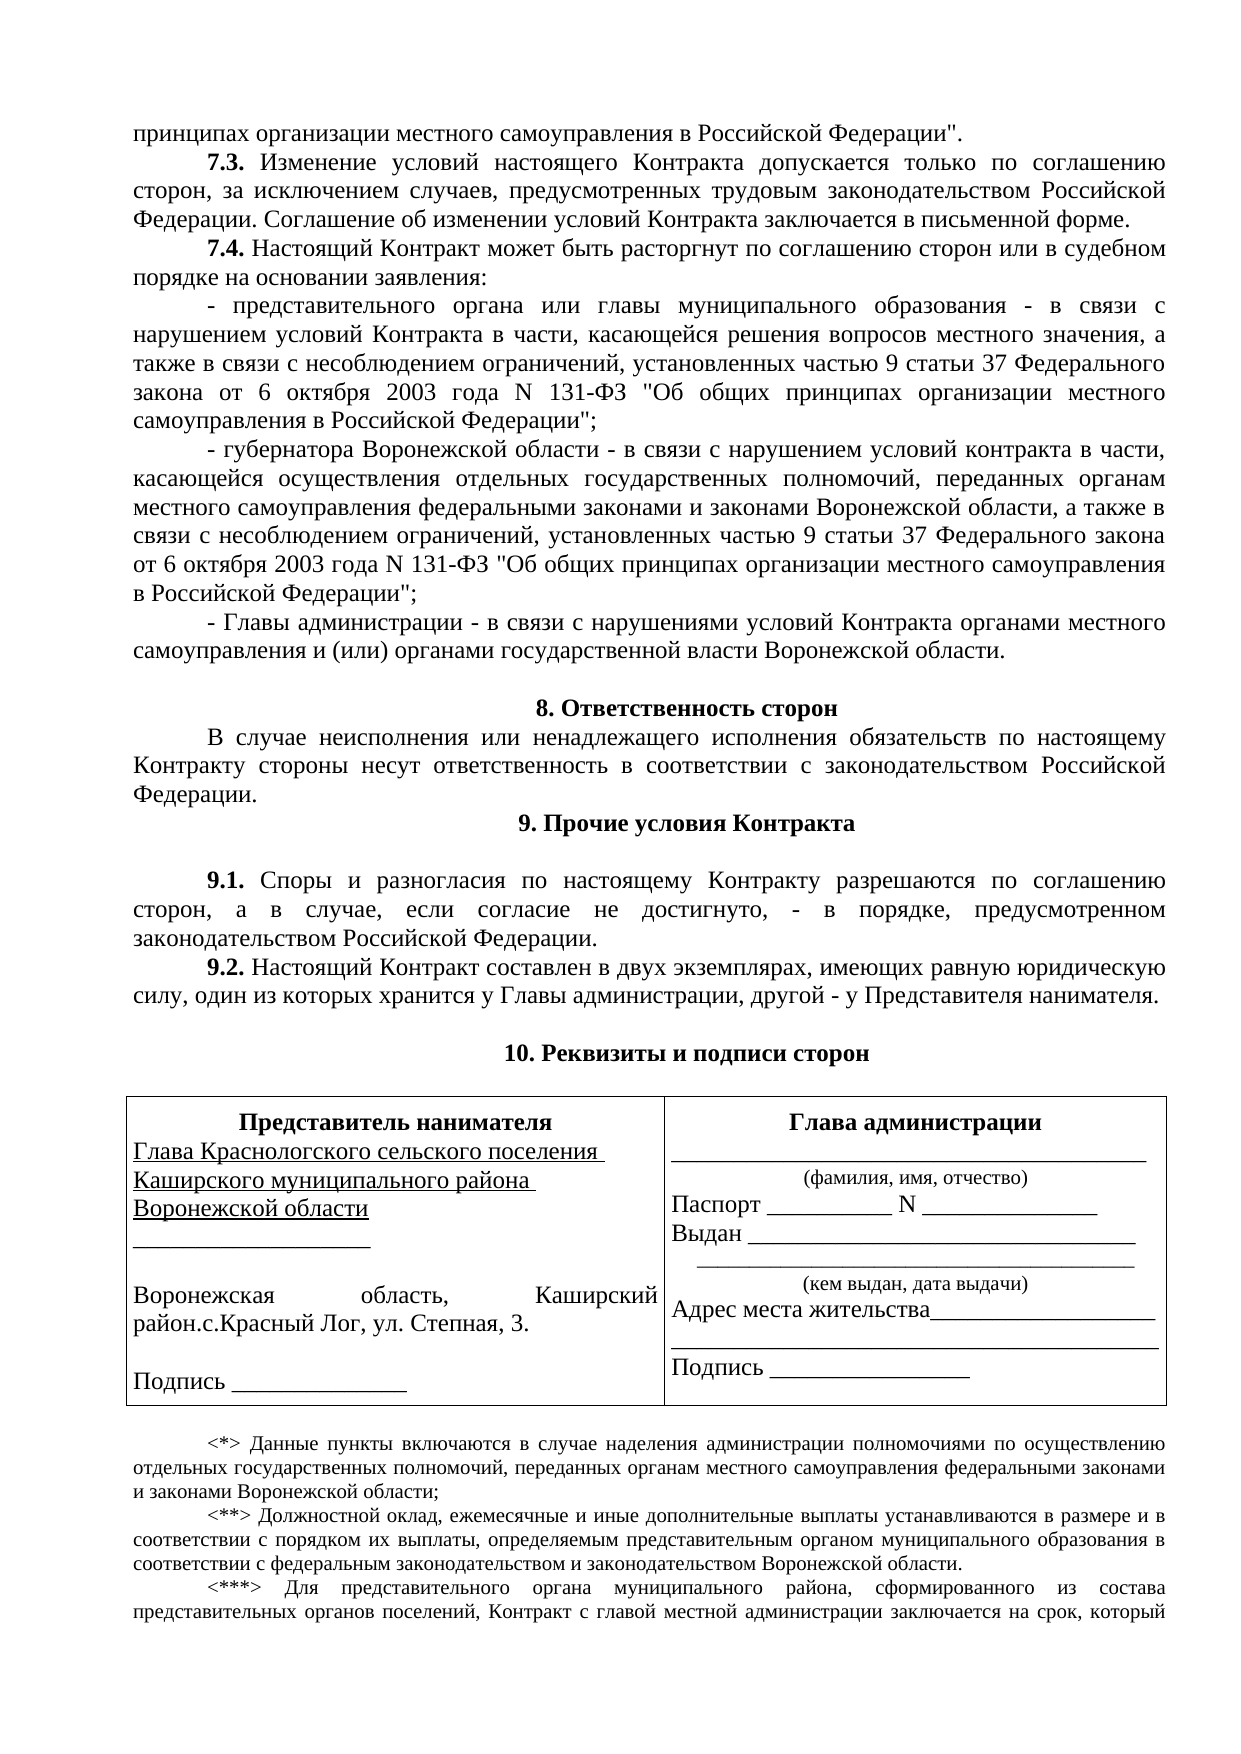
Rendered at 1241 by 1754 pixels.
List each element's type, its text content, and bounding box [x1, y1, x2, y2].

text 10. Реквизиты и подписи сторон [133, 1038, 1167, 1067]
text <**> Должностной оклад, ежемесячные и иные дополнительные выплаты устанавливаются в размере и в соответствии с порядком их выплаты, определяемым представительным органом муниципального образования в соответствии с федеральным законодательством и законодательством Воронежской области. [133, 1503, 1167, 1575]
text <*> Данные пункты включаются в случае наделения администрации полномочиями по осуществлению отдельных государственных полномочий, переданных органам местного самоуправления федеральными законами и законами Воронежской области; [133, 1431, 1167, 1503]
text 7.4. Настоящий Контракт может быть расторгнут по соглашению сторон или в судебном порядке на основании заявления: [133, 233, 1167, 291]
text В случае неисполнения или ненадлежащего исполнения обязательств по настоящему Контракту стороны несут ответственность в соответствии с законодательством Российской Федерации. [133, 722, 1167, 808]
text - Главы администрации - в связи с нарушениями условий Контракта органами местного самоуправления и (или) органами государственной власти Воронежской области. [133, 607, 1167, 664]
text 8. Ответственность сторон [133, 693, 1167, 722]
text 9.1. Споры и разногласия по настоящему Контракту разрешаются по соглашению сторон, а в случае, если согласие не достигнуто, - в порядке, предусмотренном законодательством Российской Федерации. [133, 866, 1167, 952]
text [133, 118, 1167, 147]
table_header Представитель нанимателя Глава Краснологского сельского поселения Каширского муниципального района Воронежской области ___________________ Воронежская область, Каширский район.с.Красный Лог, ул. Степная, 3. Подпись ______________ [127, 1097, 664, 1405]
text 9. Прочие условия Контракта [133, 808, 1167, 837]
table_header Глава администрации ______________________________________ (фамилия, имя, отчество) Паспорт __________ N ______________ Выдан _______________________________ __________________________________________ (кем выдан, дата выдачи) Адрес места жительства__________________ _______________________________________ Подпись ________________ [665, 1097, 1166, 1405]
text - представительного органа или главы муниципального образования - в связи с нарушением условий Контракта в части, касающейся решения вопросов местного значения, а также в связи с несоблюдением ограничений, установленных частью 9 статьи 37 Федерального закона от 6 октября 2003 года N 131-ФЗ "Об общих принципах организации местного самоуправления в Российской Федерации"; [133, 291, 1167, 434]
text - губернатора Воронежской области - в связи с нарушением условий контракта в части, касающейся осуществления отдельных государственных полномочий, переданных органам местного самоуправления федеральными законами и законами Воронежской области, а также в связи с несоблюдением ограничений, установленных частью 9 статьи 37 Федерального закона от 6 октября 2003 года N 131-ФЗ "Об общих принципах организации местного самоуправления в Российской Федерации"; [133, 434, 1167, 607]
text 7.3. Изменение условий настоящего Контракта допускается только по соглашению сторон, за исключением случаев, предусмотренных трудовым законодательством Российской Федерации. Соглашение об изменении условий Контракта заключается в письменной форме. [133, 147, 1167, 233]
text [133, 1575, 1167, 1623]
text 9.2. Настоящий Контракт составлен в двух экземплярах, имеющих равную юридическую силу, один из которых хранится у Главы администрации, другой - у Представителя нанимателя. [133, 952, 1167, 1009]
